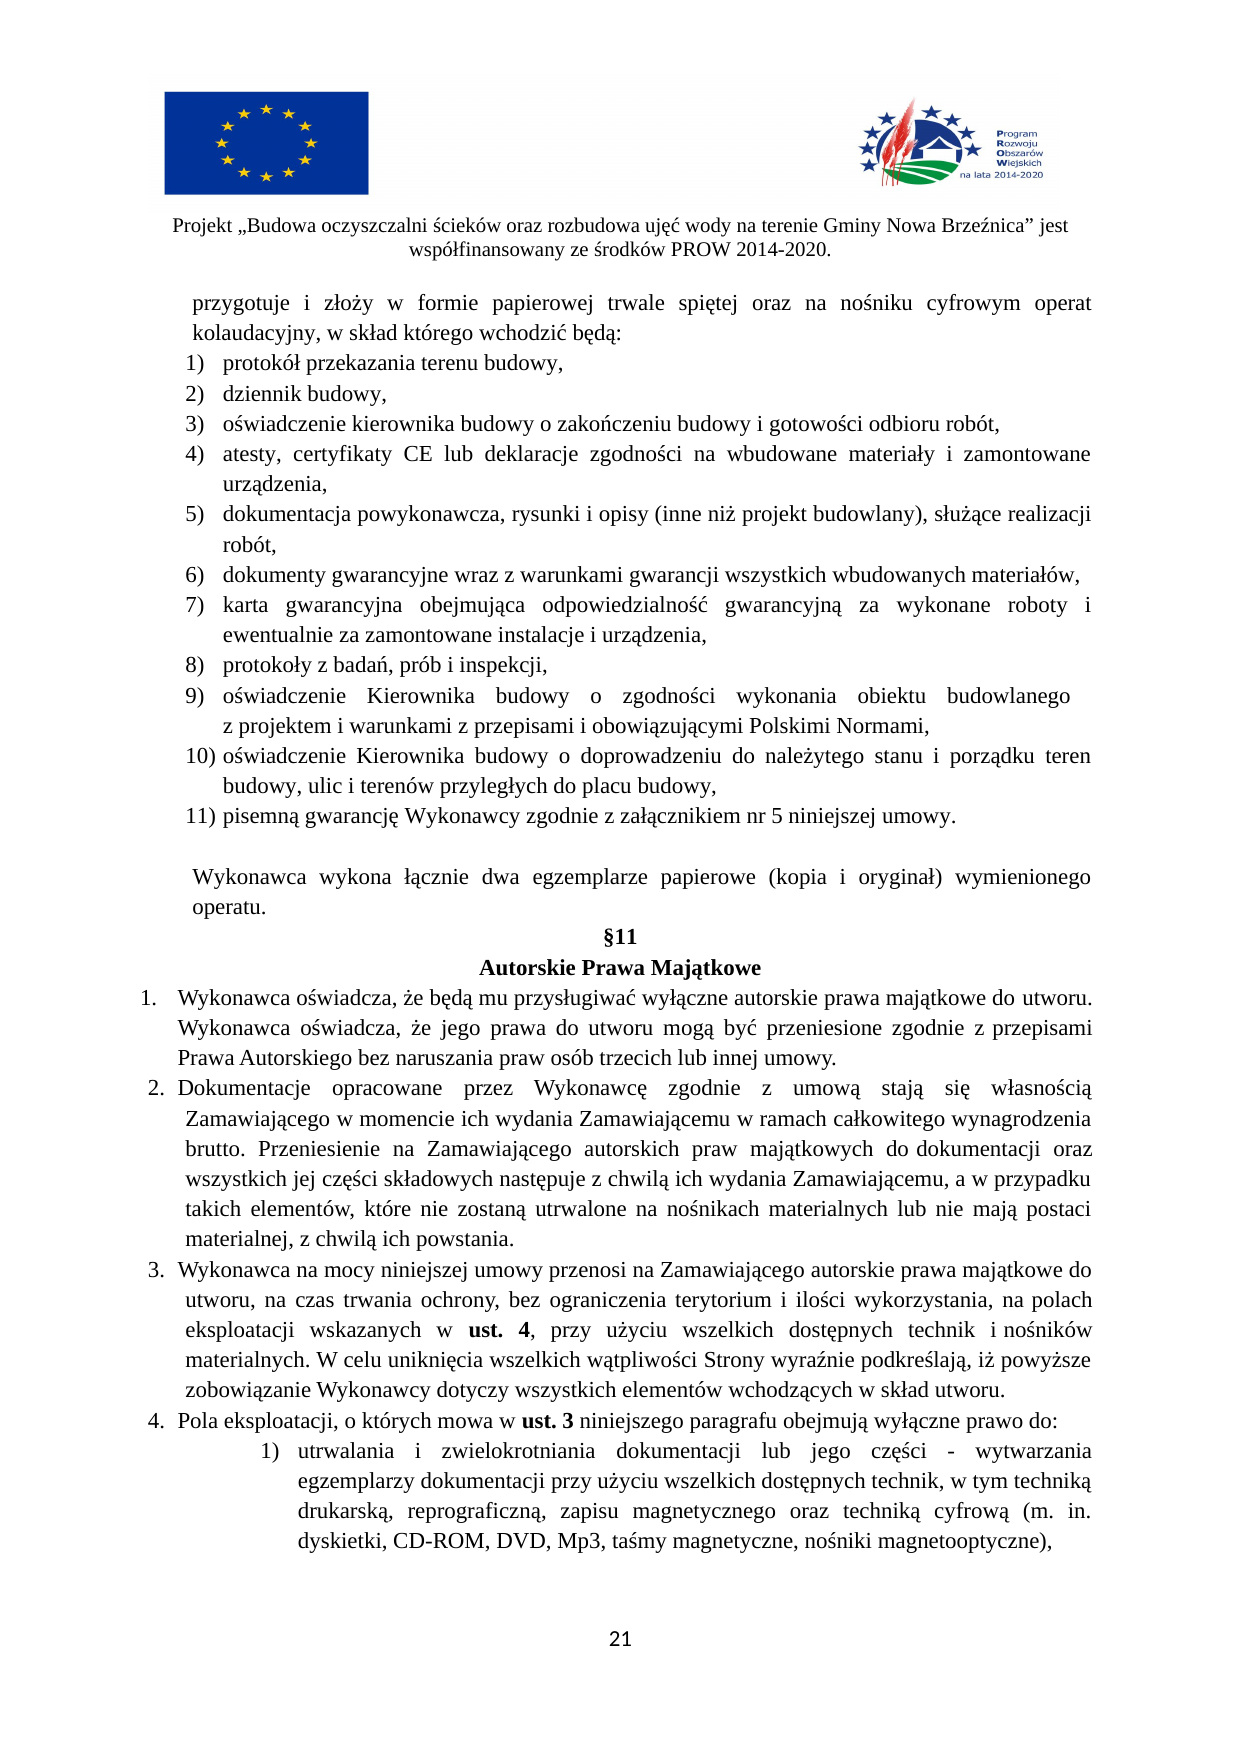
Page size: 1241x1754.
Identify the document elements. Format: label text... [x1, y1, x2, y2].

list protokoły z badań, prób i inspekcji, [185, 651, 1093, 678]
list pisemną gwarancję Wykonawcy zgodnie z załącznikiem nr 5 niniejszej umowy. [185, 802, 1093, 829]
list dokumenty gwarancyjne wraz z warunkami gwarancji wszystkich wbudowanych materiałów, [185, 561, 1093, 587]
list dokumentacja powykonawcza, rysunki i opisy (inne niż projekt budowlany), służące realizacji robót, [185, 500, 1093, 557]
list karta gwarancyjna obejmująca odpowiedzialność gwarancyjną za wykonane roboty i ewentualnie za zamontowane instalacje i urządzenia, [185, 591, 1093, 648]
list Autorskie Prawa Majątkowe [148, 953, 1093, 980]
list oświadczenie Kierownika budowy o zgodności wykonania obiektu budowlanego z projektem i warunkami z przepisami i obowiązującymi Polskimi Normami, [185, 682, 1093, 738]
list atesty, certyfikaty CE lub deklaracje zgodności na wbudowane materiały i zamontowane urządzenia, [185, 440, 1093, 497]
picture [147, 73, 1060, 213]
list Wykonawca wykona łącznie dwa egzemplarze papierowe (kopia i oryginał) wymienionego operatu. [192, 863, 1093, 919]
list Wykonawca na mocy niniejszej umowy przenosi na Zamawiającego autorskie prawa majątkowe do utworu, na czas trwania ochrony, bez ograniczenia terytorium i ilości wykorzystania, na polach eksploatacji wskazanych w ust. 4, przy użyciu wszelkich dostępnych technik i nośników materialnych. W celu uniknięcia wszelkich wątpliwości Strony wyraźnie podkreślają, iż powyższe zobowiązanie Wykonawcy dotyczy wszystkich elementów wchodzących w skład utworu. [148, 1256, 1093, 1403]
list utrwalania i zwielokrotniania dokumentacji lub jego części - wytwarzania egzemplarzy dokumentacji przy użyciu wszelkich dostępnych technik, w tym techniką drukarską, reprograficzną, zapisu magnetycznego oraz techniką cyfrową (m. in. dyskietki, CD-ROM, DVD, Mp3, taśmy magnetyczne, nośniki magnetooptyczne), [260, 1437, 1093, 1554]
list dziennik budowy, [185, 379, 1093, 406]
list protokół przekazania terenu budowy, [185, 349, 1093, 376]
list Wykonawca oświadcza, że będą mu przysługiwać wyłączne autorskie prawa majątkowe do utworu. Wykonawca oświadcza, że jego prawa do utworu mogą być przeniesione zgodnie z przepisami Prawa Autorskiego bez naruszania praw osób trzecich lub innej umowy. [140, 984, 1093, 1071]
list Dokumentacje opracowane przez Wykonawcę zgodnie z umową stają się własnością Zamawiającego w momencie ich wydania Zamawiającemu w ramach całkowitego wynagrodzenia brutto. Przeniesienie na Zamawiającego autorskich praw majątkowych do dokumentacji oraz wszystkich jej części składowych następuje z chwilą ich wydania Zamawiającemu, a w przypadku takich elementów, które nie zostaną utrwalone na nośnikach materialnych lub nie mają postaci materialnej, z chwilą ich powstania. [148, 1074, 1093, 1252]
list §11 [148, 923, 1093, 950]
list Pola eksploatacji, o których mowa w ust. 3 niniejszego paragrafu obejmują wyłączne prawo do: [148, 1407, 1093, 1433]
list oświadczenie Kierownika budowy o doprowadzeniu do należytego stanu i porządku teren budowy, ulic i terenów przyległych do placu budowy, [185, 742, 1093, 799]
list oświadczenie kierownika budowy o zakończeniu budowy i gotowości odbioru robót, [185, 410, 1093, 436]
